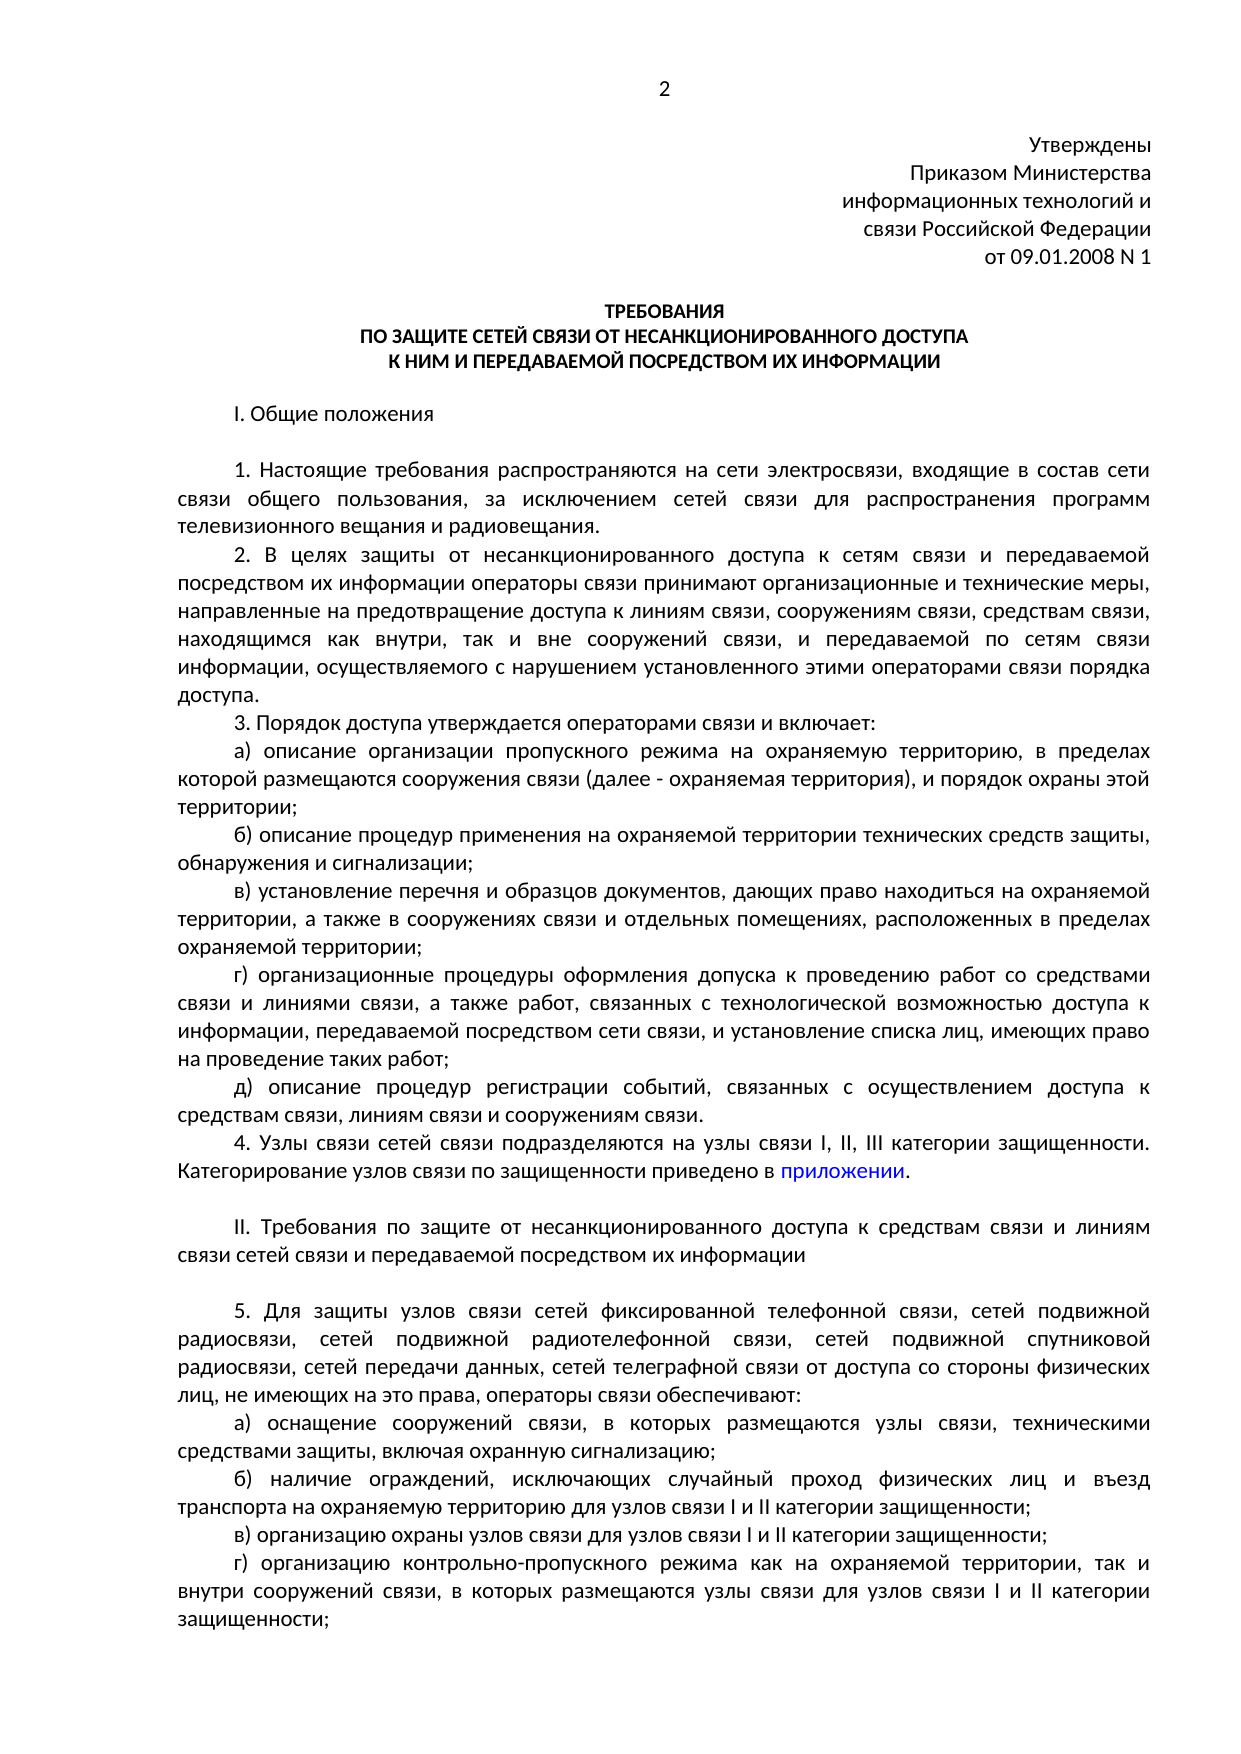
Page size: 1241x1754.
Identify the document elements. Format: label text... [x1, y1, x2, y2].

text 3. Порядок доступа утверждается операторами связи и включает: [177, 708, 1152, 736]
text Приказом Министерства [177, 158, 1152, 186]
text б) наличие ограждений, исключающих случайный проход физических лиц и въезд транспорта на охраняемую территорию для узлов связи I и II категории защищенности; [177, 1464, 1152, 1520]
title ПО ЗАЩИТЕ СЕТЕЙ СВЯЗИ ОТ НЕСАНКЦИОНИРОВАННОГО ДОСТУПА [177, 323, 1152, 349]
text д) описание процедур регистрации событий, связанных с осуществлением доступа к средствам связи, линиям связи и сооружениям связи. [177, 1072, 1152, 1128]
text от 09.01.2008 N 1 [177, 242, 1152, 270]
title К НИМ И ПЕРЕДАВАЕМОЙ ПОСРЕДСТВОМ ИХ ИНФОРМАЦИИ [177, 349, 1152, 374]
text в) организацию охраны узлов связи для узлов связи I и II категории защищенности; [177, 1520, 1152, 1548]
text Утверждены [177, 130, 1152, 158]
text связи Российской Федерации [177, 214, 1152, 242]
text информационных технологий и [177, 186, 1152, 214]
text 5. Для защиты узлов связи сетей фиксированной телефонной связи, сетей подвижной радиосвязи, сетей подвижной радиотелефонной связи, сетей подвижной спутниковой радиосвязи, сетей передачи данных, сетей телеграфной связи от доступа со стороны физических лиц, не имеющих на это права, операторы связи обеспечивают: [177, 1296, 1152, 1408]
text 1. Настоящие требования распространяются на сети электросвязи, входящие в состав сети связи общего пользования, за исключением сетей связи для распространения программ телевизионного вещания и радиовещания. [177, 456, 1152, 540]
text а) оснащение сооружений связи, в которых размещаются узлы связи, техническими средствами защиты, включая охранную сигнализацию; [177, 1408, 1152, 1464]
text г) организационные процедуры оформления допуска к проведению работ со средствами связи и линиями связи, а также работ, связанных с технологической возможностью доступа к информации, передаваемой посредством сети связи, и установление списка лиц, имеющих право на проведение таких работ; [177, 960, 1152, 1072]
text б) описание процедур применения на охраняемой территории технических средств защиты, обнаружения и сигнализации; [177, 820, 1152, 876]
title ТРЕБОВАНИЯ [177, 298, 1152, 323]
text г) организацию контрольно-пропускного режима как на охраняемой территории, так и внутри сооружений связи, в которых размещаются узлы связи для узлов связи I и II категории защищенности; [177, 1548, 1152, 1632]
text 2. В целях защиты от несанкционированного доступа к сетям связи и передаваемой посредством их информации операторы связи принимают организационные и технические меры, направленные на предотвращение доступа к линиям связи, сооружениям связи, средствам связи, находящимся как внутри, так и вне сооружений связи, и передаваемой по сетям связи информации, осуществляемого с нарушением установленного этими операторами связи порядка доступа. [177, 540, 1152, 708]
text II. Требования по защите от несанкционированного доступа к средствам связи и линиям связи сетей связи и передаваемой посредством их информации [177, 1212, 1152, 1268]
text 4. Узлы связи сетей связи подразделяются на узлы связи I, II, III категории защищенности. Категорирование узлов связи по защищенности приведено в приложении. [177, 1128, 1152, 1184]
text в) установление перечня и образцов документов, дающих право находиться на охраняемой территории, а также в сооружениях связи и отдельных помещениях, расположенных в пределах охраняемой территории; [177, 876, 1152, 960]
text I. Общие положения [177, 399, 1152, 428]
text а) описание организации пропускного режима на охраняемую территорию, в пределах которой размещаются сооружения связи (далее - охраняемая территория), и порядок охраны этой территории; [177, 736, 1152, 820]
